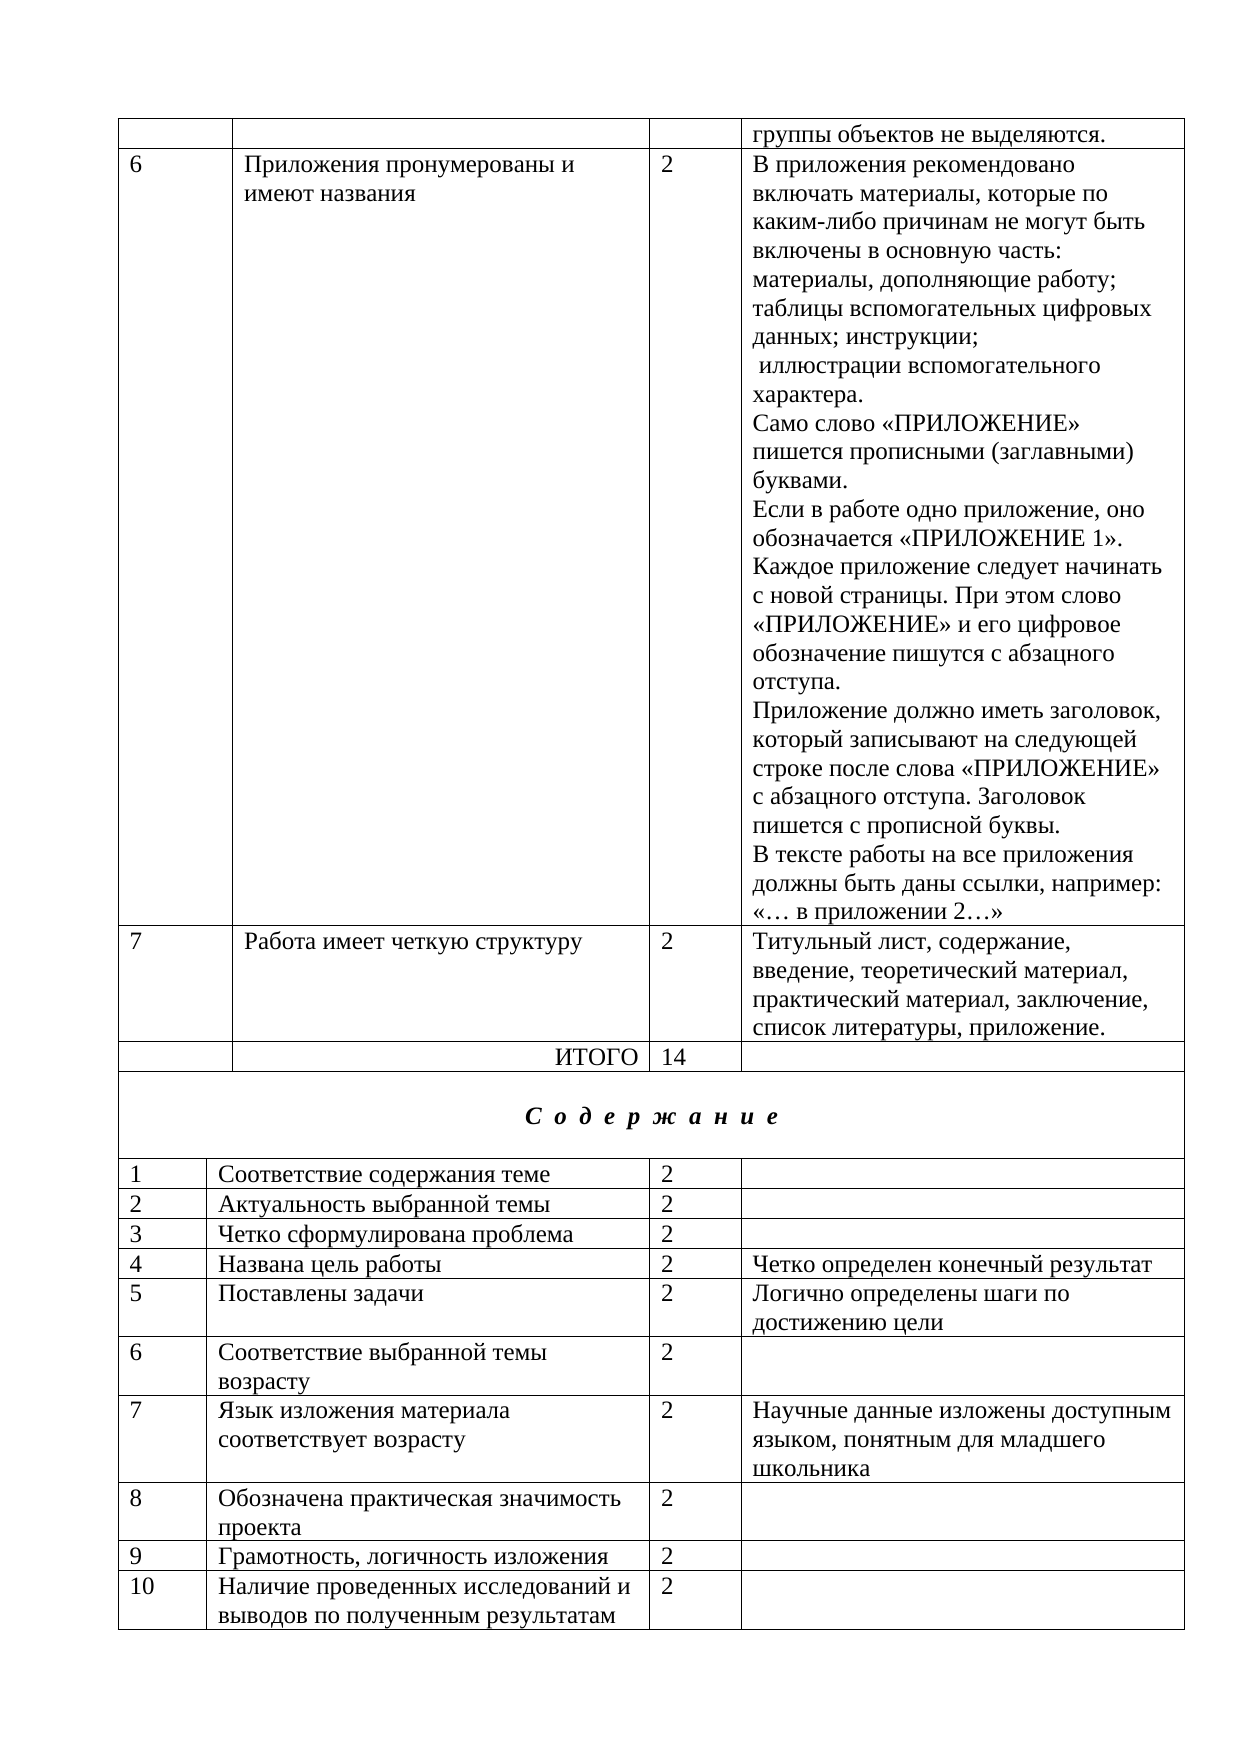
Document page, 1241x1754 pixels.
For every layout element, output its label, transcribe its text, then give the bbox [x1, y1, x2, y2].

table_cell Работа имеет четкую структуру [233, 926, 649, 1041]
table_cell 2 [650, 1219, 741, 1248]
table_cell 2 [650, 1189, 741, 1218]
table_cell С о д е р ж а н и е [119, 1072, 1184, 1158]
table_cell [742, 1189, 1184, 1218]
table_cell Актуальность выбранной темы [207, 1189, 649, 1218]
table_cell 2 [119, 1189, 206, 1218]
table_cell 1 [119, 1159, 206, 1188]
table_cell [742, 1159, 1184, 1188]
table_cell 5 [119, 1279, 206, 1336]
table_cell 2 [650, 1541, 741, 1570]
table_cell 2 [650, 119, 741, 148]
table_cell 5 [119, 119, 232, 148]
table_cell 2 [650, 1337, 741, 1394]
table_cell 2 [650, 1396, 741, 1482]
table_cell 2 [650, 149, 741, 925]
table_cell [742, 1219, 1184, 1248]
table_cell 2 [650, 1483, 741, 1540]
table_cell 7 [119, 1396, 206, 1482]
table_cell [119, 1042, 232, 1071]
table_cell Соответствие содержания теме [207, 1159, 649, 1188]
table_cell [742, 1483, 1184, 1540]
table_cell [233, 119, 649, 148]
table_cell 10 [119, 1571, 206, 1629]
table_cell Поставлены задачи [207, 1279, 649, 1336]
table_cell 3 [119, 1219, 206, 1248]
table_cell 7 [119, 926, 232, 1041]
table_cell Приложения пронумерованы и имеют названия [233, 149, 649, 925]
table_cell 8 [119, 1483, 206, 1540]
table_cell 2 [650, 1571, 741, 1629]
table_cell Четко определен конечный результат [742, 1249, 1184, 1277]
table_cell 6 [119, 149, 232, 925]
table_cell Обозначена практическая значимость проекта [207, 1483, 649, 1540]
table_cell Грамотность, логичность изложения [207, 1541, 649, 1570]
table_cell 4 [119, 1249, 206, 1277]
table_cell Соответствие выбранной темы возрасту [207, 1337, 649, 1394]
table_cell [742, 1042, 1184, 1071]
table_cell 14 [650, 1042, 741, 1071]
table_cell 2 [650, 1279, 741, 1336]
table_cell Названа цель работы [207, 1249, 649, 1277]
table_cell [742, 1571, 1184, 1629]
table_cell Наличие проведенных исследований и выводов по полученным результатам [207, 1571, 649, 1629]
table_cell В приложения рекомендовано включать материалы, которые по каким-либо причинам не могут быть включены в основную часть: материалы, дополняющие работу; таблицы вспомогательных цифровых данных; инструкции; иллюстрации вспомогательного характера. Само слово «ПРИЛОЖЕНИЕ» пишется прописными (заглавными) буквами. Если в работе одно приложение, оно обозначается «ПРИЛОЖЕНИЕ 1». Каждое приложение следует начинать с новой страницы. При этом слово «ПРИЛОЖЕНИЕ» и его цифровое обозначение пишутся с абзацного отступа. Приложение должно иметь заголовок, который записывают на следующей строке после слова «ПРИЛОЖЕНИЕ» с абзацного отступа. Заголовок пишется с прописной буквы. В тексте работы на все приложения должны быть даны ссылки, например: «… в приложении 2…» [742, 149, 1184, 925]
table_cell Язык изложения материала соответствует возрасту [207, 1396, 649, 1482]
table_cell Научные данные изложены доступным языком, понятным для младшего школьника [742, 1396, 1184, 1482]
table_cell 6 [119, 1337, 206, 1394]
table_cell Логично определены шаги по достижению цели [742, 1279, 1184, 1336]
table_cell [742, 119, 1184, 148]
table_cell 2 [650, 1159, 741, 1188]
table_cell 2 [650, 1249, 741, 1277]
table_cell Четко сформулирована проблема [207, 1219, 649, 1248]
table_cell [742, 1337, 1184, 1394]
table_cell [742, 1541, 1184, 1570]
table_cell Титульный лист, содержание, введение, теоретический материал, практический материал, заключение, список литературы, приложение. [742, 926, 1184, 1041]
table_cell ИТОГО [233, 1042, 649, 1071]
table_cell 9 [119, 1541, 206, 1570]
table_cell 2 [650, 926, 741, 1041]
